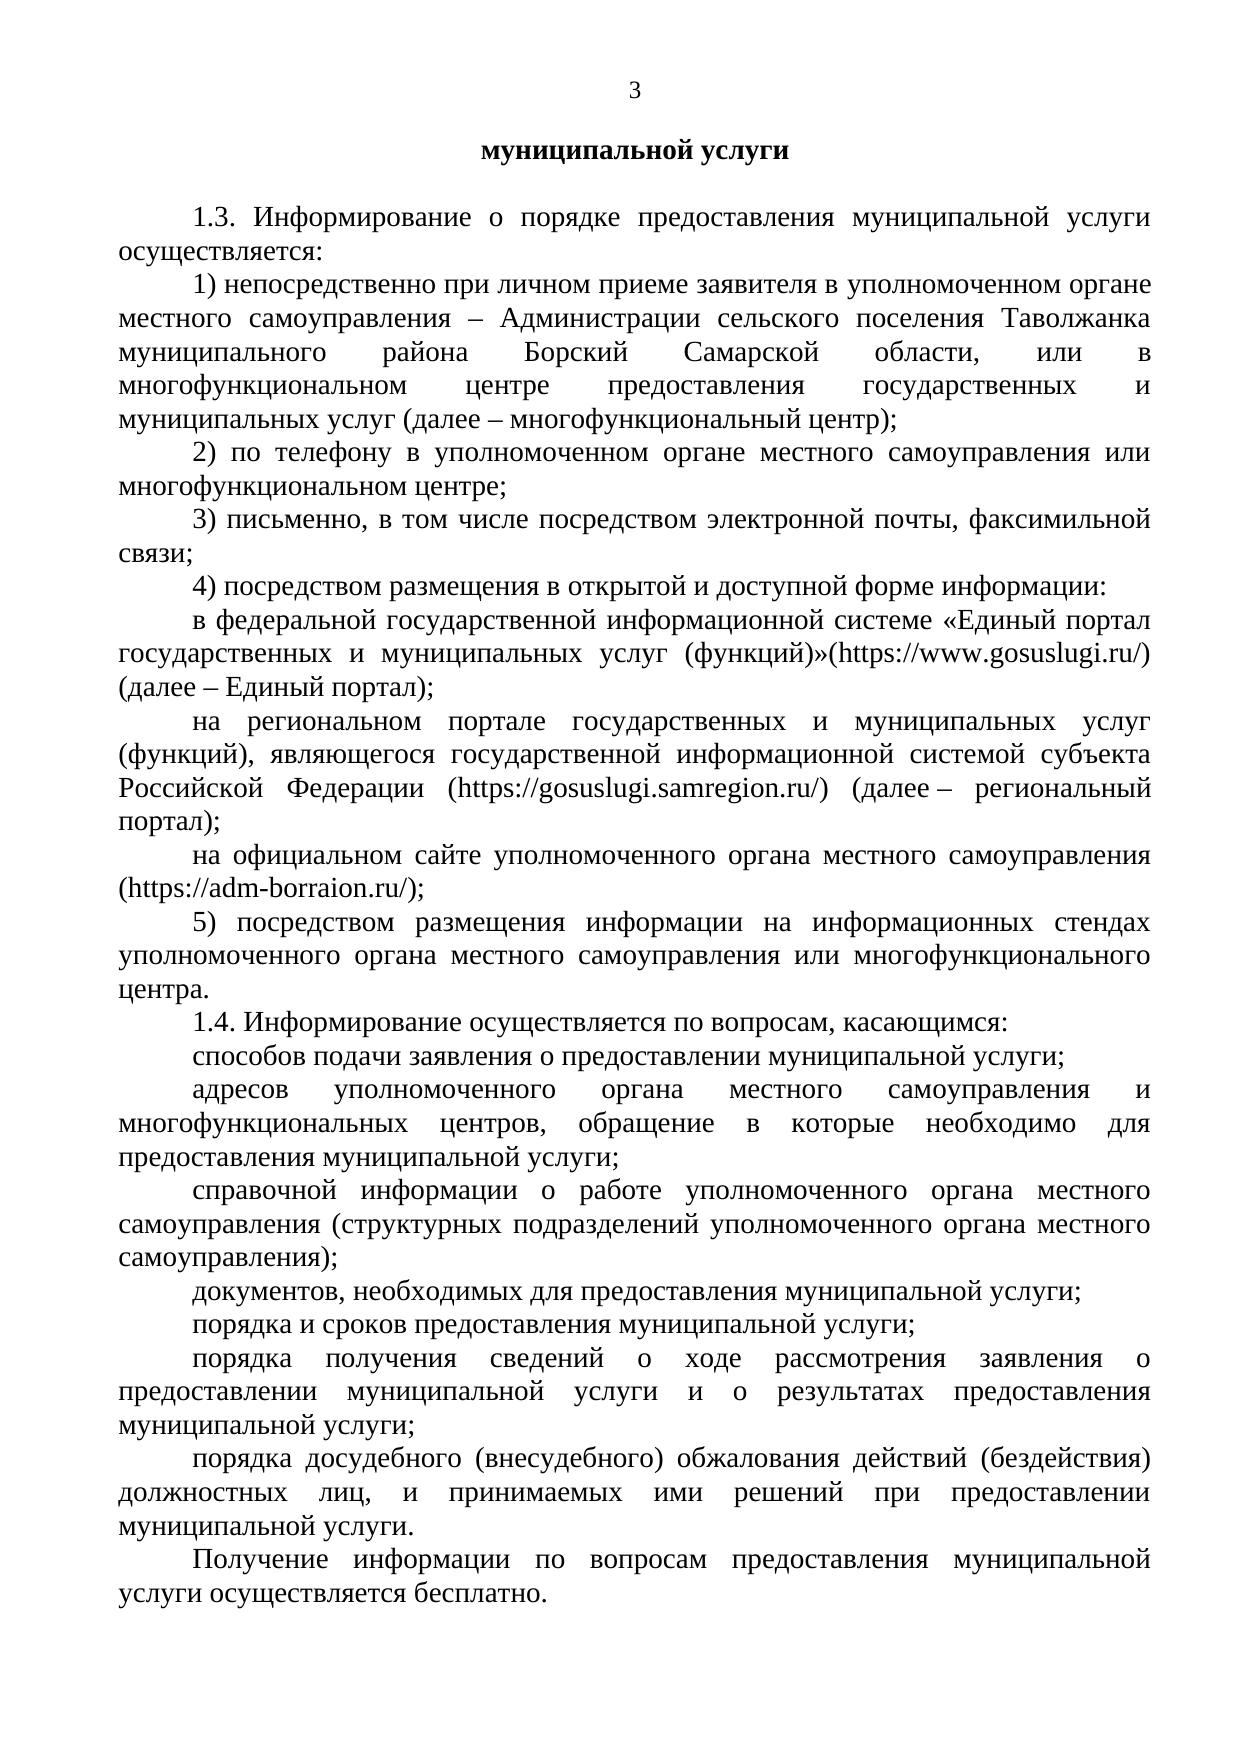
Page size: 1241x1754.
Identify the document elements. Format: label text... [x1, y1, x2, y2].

text 2) по телефону в уполномоченном органе местного самоуправления или многофункциональном центре; [118, 434, 1152, 501]
text документов, необходимых для предоставления муниципальной услуги; [118, 1273, 1152, 1306]
text 1.3. Информирование о порядке предоставления муниципальной услуги осуществляется: [118, 199, 1152, 267]
text 1.4. Информирование осуществляется по вопросам, касающимся: [118, 1004, 1152, 1038]
text способов подачи заявления о предоставлении муниципальной услуги; [118, 1038, 1152, 1072]
text справочной информации о работе уполномоченного органа местного самоуправления (структурных подразделений уполномоченного органа местного самоуправления); [118, 1172, 1152, 1273]
text порядка досудебного (внесудебного) обжалования действий (бездействия) должностных лиц, и принимаемых ими решений при предоставлении муниципальной услуги. [118, 1441, 1152, 1541]
text в федеральной государственной информационной системе «Единый портал государственных и муниципальных услуг (функций)»(https://www.gosuslugi.ru/) (далее – Единый портал); [118, 602, 1152, 703]
text 3) письменно, в том числе посредством электронной почты, факсимильной связи; [118, 501, 1152, 568]
text порядка и сроков предоставления муниципальной услуги; [118, 1306, 1152, 1340]
text на региональном портале государственных и муниципальных услуг (функций), являющегося государственной информационной системой субъекта Российской Федерации (https://gosuslugi.samregion.ru/) (далее – региональный портал); [118, 703, 1152, 837]
text 1) непосредственно при личном приеме заявителя в уполномоченном органе местного самоуправления – Администрации сельского поселения Таволжанка муниципального района Борский Самарской области, или в многофункциональном центре предоставления государственных и муниципальных услуг (далее – многофункциональный центр); [118, 267, 1152, 434]
text 5) посредством размещения информации на информационных стендах уполномоченного органа местного самоуправления или многофункционального центра. [118, 904, 1152, 1004]
text на официальном сайте уполномоченного органа местного самоуправления (https://adm-borraion.ru/); [118, 837, 1152, 904]
text порядка получения сведений о ходе рассмотрения заявления о предоставлении муниципальной услуги и о результатах предоставления муниципальной услуги; [118, 1340, 1152, 1441]
text 4) посредством размещения в открытой и доступной форме информации: [118, 568, 1152, 602]
text Получение информации по вопросам предоставления муниципальной услуги осуществляется бесплатно. [118, 1541, 1152, 1608]
text адресов уполномоченного органа местного самоуправления и многофункциональных центров, обращение в которые необходимо для предоставления муниципальной услуги; [118, 1072, 1152, 1172]
text муниципальной услуги [118, 132, 1152, 166]
